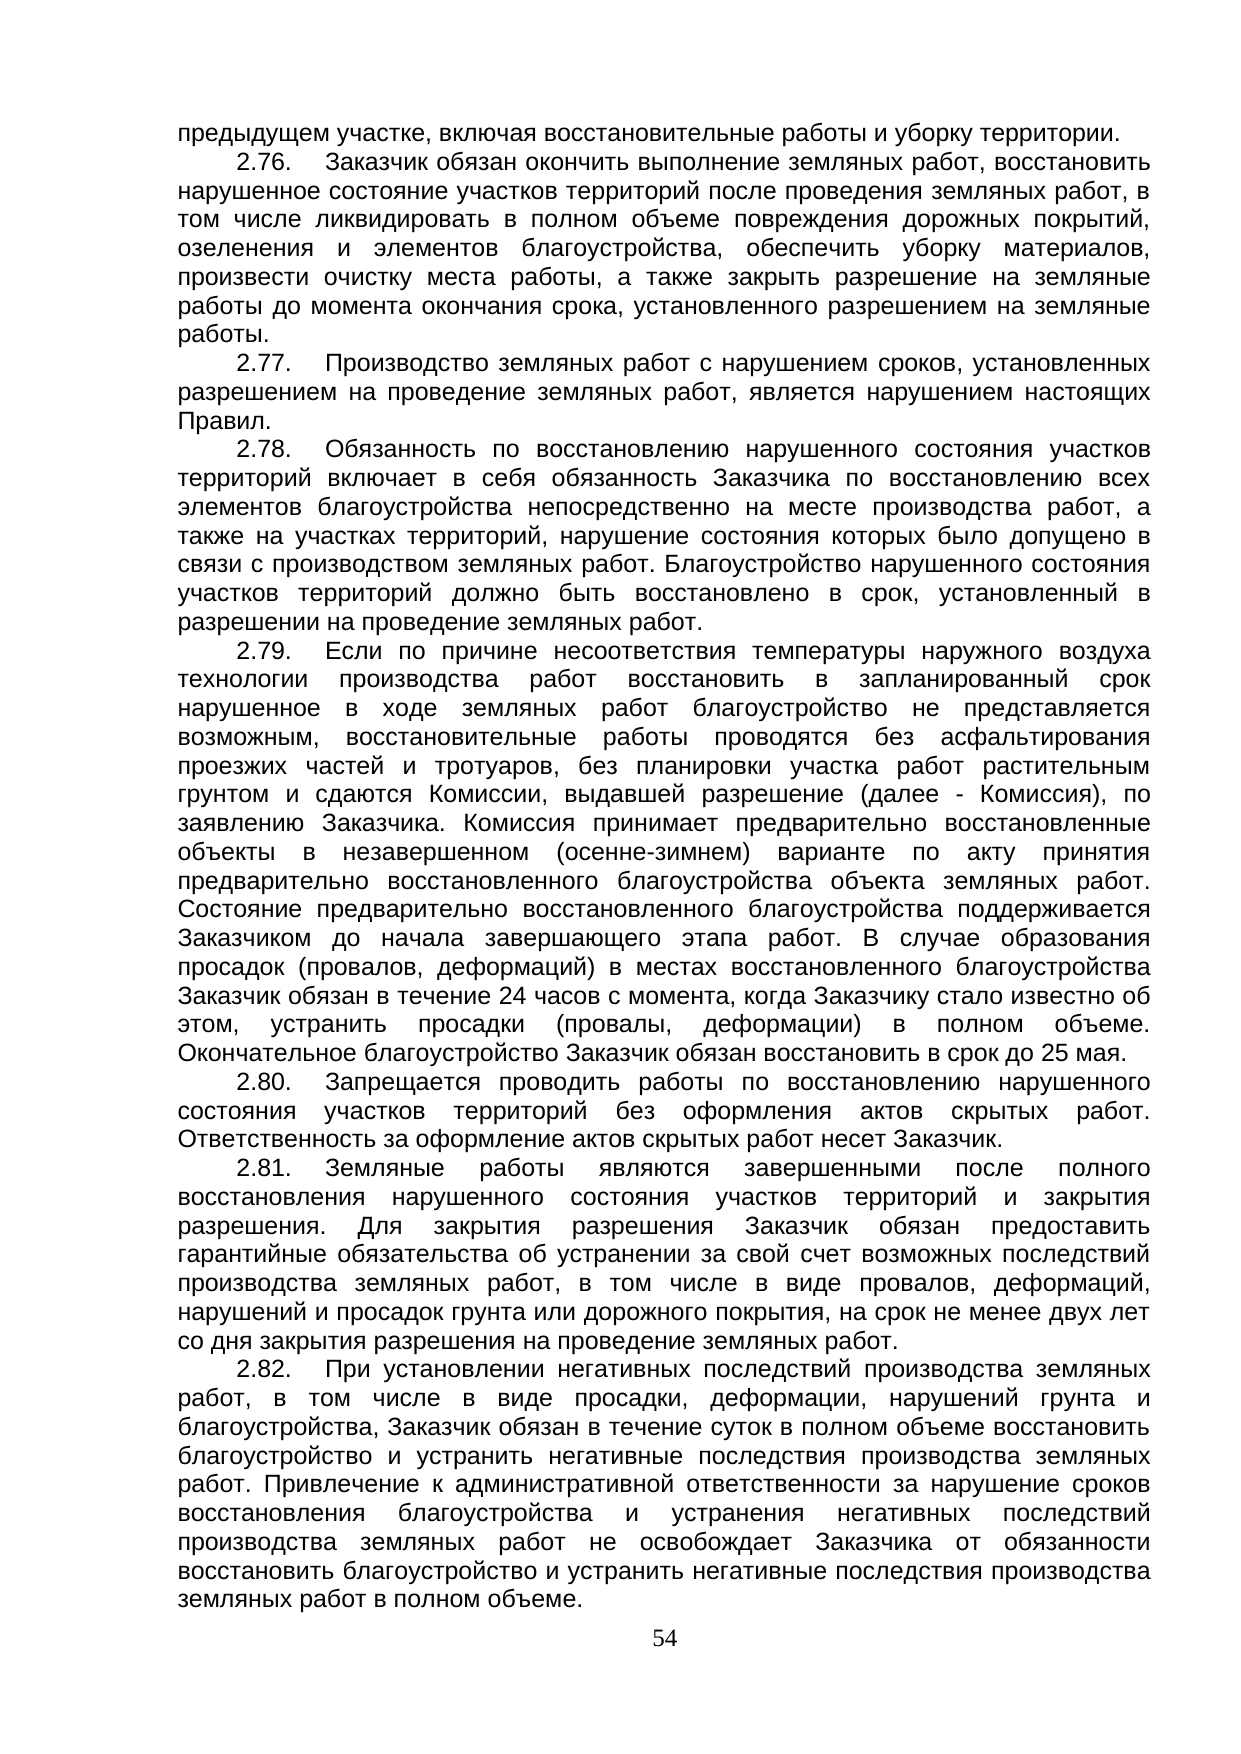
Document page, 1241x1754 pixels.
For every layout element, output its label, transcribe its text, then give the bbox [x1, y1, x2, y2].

list Заказчик обязан окончить выполнение земляных работ, восстановить нарушенное состояние участков территорий после проведения земляных работ, в том числе ликвидировать в полном объеме повреждения дорожных покрытий, озеленения и элементов благоустройства, обеспечить уборку материалов, произвести очистку места работы, а также закрыть разрешение на земляные работы до момента окончания срока, установленного разрешением на земляные работы. [177, 147, 1152, 348]
list Обязанность по восстановлению нарушенного состояния участков территорий включает в себя обязанность Заказчика по восстановлению всех элементов благоустройства непосредственно на месте производства работ, а также на участках территорий, нарушение состояния которых было допущено в связи с производством земляных работ. Благоустройство нарушенного состояния участков территорий должно быть восстановлено в срок, установленный в разрешении на проведение земляных работ. [177, 434, 1152, 636]
list Если по причине несоответствия температуры наружного воздуха технологии производства работ восстановить в запланированный срок нарушенное в ходе земляных работ благоустройство не представляется возможным, восстановительные работы проводятся без асфальтирования проезжих частей и тротуаров, без планировки участка работ растительным грунтом и сдаются Комиссии, выдавшей разрешение (далее - Комиссия), по заявлению Заказчика. Комиссия принимает предварительно восстановленные объекты в незавершенном (осенне-зимнем) варианте по акту принятия предварительно восстановленного благоустройства объекта земляных работ. Состояние предварительно восстановленного благоустройства поддерживается Заказчиком до начала завершающего этапа работ. В случае образования просадок (провалов, деформаций) в местах восстановленного благоустройства Заказчик обязан в течение 24 часов с момента, когда Заказчику стало известно об этом, устранить просадки (провалы, деформации) в полном объеме. Окончательное благоустройство Заказчик обязан восстановить в срок до 25 мая. [177, 636, 1152, 1067]
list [177, 118, 1152, 147]
list При установлении негативных последствий производства земляных работ, в том числе в виде просадки, деформации, нарушений грунта и благоустройства, Заказчик обязан в течение суток в полном объеме восстановить благоустройство и устранить негативные последствия производства земляных работ. Привлечение к административной ответственности за нарушение сроков восстановления благоустройства и устранения негативных последствий производства земляных работ не освобождает Заказчика от обязанности восстановить благоустройство и устранить негативные последствия производства земляных работ в полном объеме. [177, 1354, 1152, 1613]
list Производство земляных работ с нарушением сроков, установленных разрешением на проведение земляных работ, является нарушением настоящих Правил. [177, 348, 1152, 434]
list Земляные работы являются завершенными после полного восстановления нарушенного состояния участков территорий и закрытия разрешения. Для закрытия разрешения Заказчик обязан предоставить гарантийные обязательства об устранении за свой счет возможных последствий производства земляных работ, в том числе в виде провалов, деформаций, нарушений и просадок грунта или дорожного покрытия, на срок не менее двух лет со дня закрытия разрешения на проведение земляных работ. [177, 1153, 1152, 1354]
list Запрещается проводить работы по восстановлению нарушенного состояния участков территорий без оформления актов скрытых работ. Ответственность за оформление актов скрытых работ несет Заказчик. [177, 1067, 1152, 1153]
